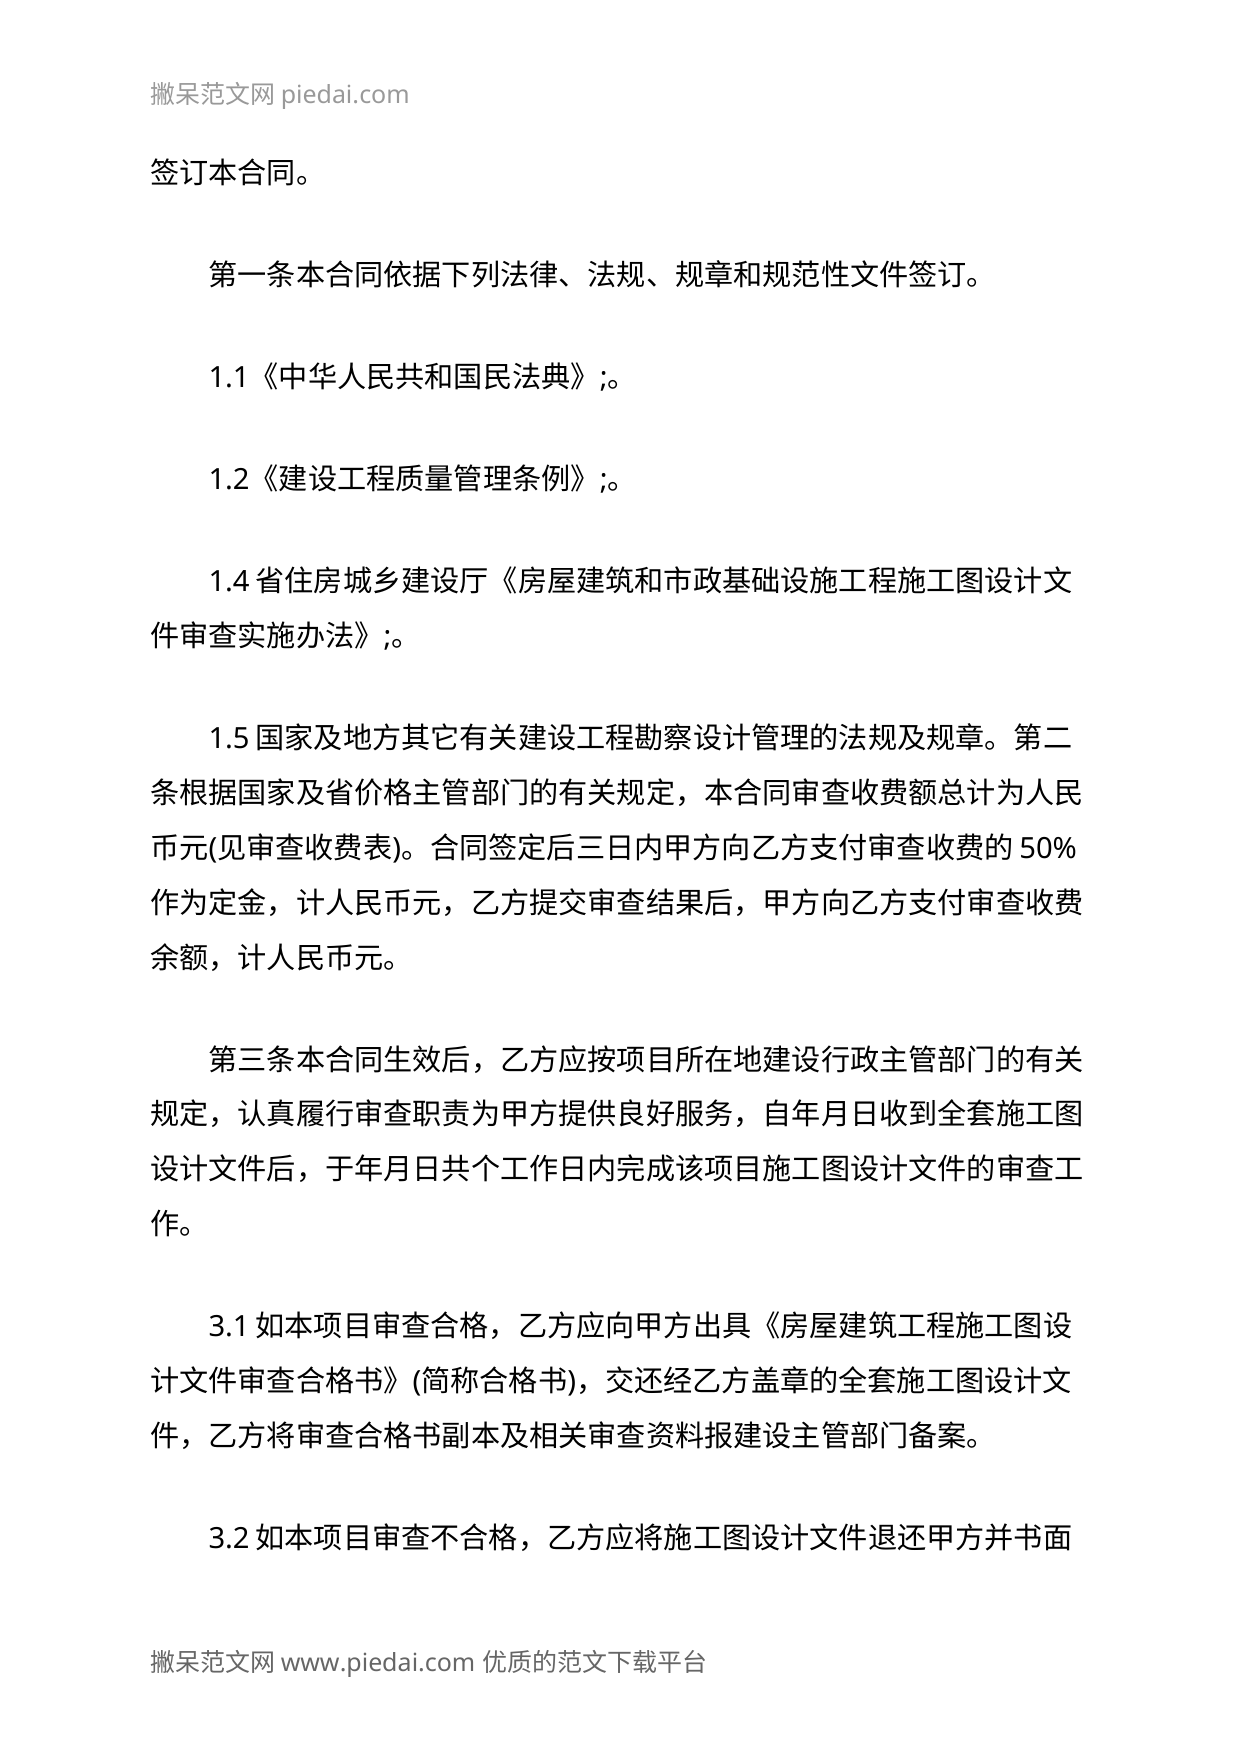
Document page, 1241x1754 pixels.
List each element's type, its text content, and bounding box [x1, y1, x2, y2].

text 第一条本合同依据下列法律、法规、规章和规范性文件签订。 [150, 252, 1090, 294]
text 3.1如本项目审查合格，乙方应向甲方出具《房屋建筑工程施工图设计文件审查合格书》(简称合格书)，交还经乙方盖章的全套施工图设计文件，乙方将审查合格书副本及相关审查资料报建设主管部门备案。 [150, 1302, 1090, 1455]
text 1.5国家及地方其它有关建设工程勘察设计管理的法规及规章。第二条根据国家及省价格主管部门的有关规定，本合同审查收费额总计为人民币元(见审查收费表)。合同签定后三日内甲方向乙方支付审查收费的50%作为定金，计人民币元，乙方提交审查结果后，甲方向乙方支付审查收费余额，计人民币元。 [150, 714, 1090, 977]
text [150, 150, 1090, 192]
text 1.2《建设工程质量管理条例》;。 [150, 456, 1090, 498]
text 1.1《中华人民共和国民法典》;。 [150, 353, 1090, 396]
text 1.4省住房城乡建设厅《房屋建筑和市政基础设施工程施工图设计文件审查实施办法》;。 [150, 557, 1090, 655]
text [150, 1514, 1090, 1557]
text 第三条本合同生效后，乙方应按项目所在地建设行政主管部门的有关规定，认真履行审查职责为甲方提供良好服务，自年月日收到全套施工图设计文件后，于年月日共个工作日内完成该项目施工图设计文件的审查工作。 [150, 1036, 1090, 1243]
